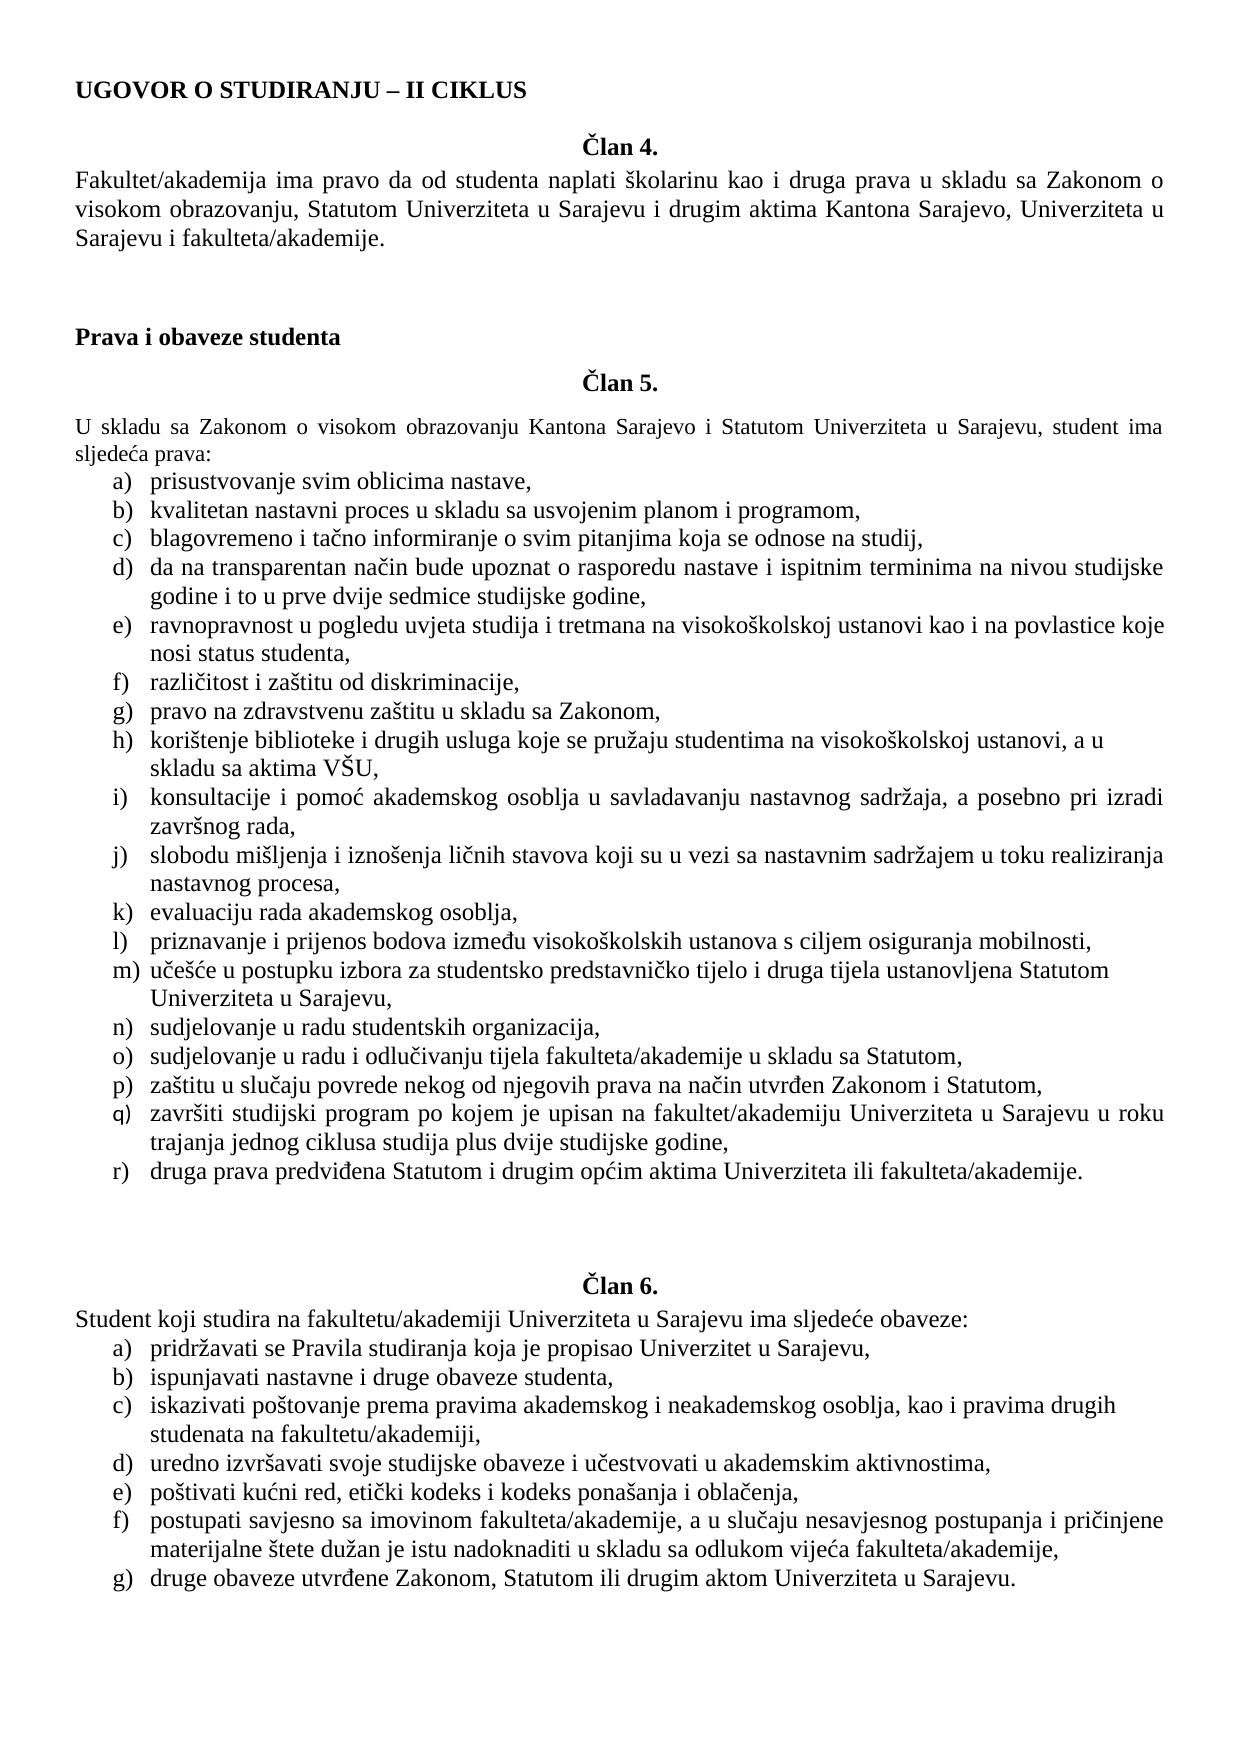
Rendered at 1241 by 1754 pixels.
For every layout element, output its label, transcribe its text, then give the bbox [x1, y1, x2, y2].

list konsultacije i pomoć akademskog osoblja u savladavanju nastavnog sadržaja, a posebno pri izradi završnog rada, [112, 782, 1165, 840]
list završiti studijski program po kojem je upisan na fakultet/akademiju Univerziteta u Sarajevu u roku trajanja jednog ciklusa studija plus dvije studijske godine, [112, 1098, 1165, 1156]
text studenata na fakultetu/akademiji, [150, 1419, 1165, 1448]
text skladu sa aktima VŠU, [150, 753, 1165, 782]
list iskazivati poštovanje prema pravima akademskog i neakademskog osoblja, kao i pravima drugih [112, 1391, 1165, 1419]
list blagovremeno i tačno informiranje o svim pitanjima koja se odnose na studij, [112, 523, 1165, 552]
text Član 6. [75, 1271, 1165, 1300]
list prisustvovanje svim oblicima nastave, [112, 466, 1165, 495]
list druge obaveze utvrđene Zakonom, Statutom ili drugim aktom Univerziteta u Sarajevu. [112, 1563, 1165, 1592]
list slobodu mišljenja i iznošenja ličnih stavova koji su u vezi sa nastavnim sadržajem u toku realiziranja nastavnog procesa, [112, 840, 1165, 897]
text Član 4. [75, 132, 1165, 161]
list evaluaciju rada akademskog osoblja, [112, 897, 1165, 926]
list kvalitetan nastavni proces u skladu sa usvojenim planom i programom, [112, 495, 1165, 523]
text Fakultet/akademija ima pravo da od studenta naplati školarinu kao i druga prava u skladu sa Zakonom o visokom obrazovanju, Statutom Univerziteta u Sarajevu i drugim aktima Kantona Sarajevo, Univerziteta u Sarajevu i fakulteta/akademije. [75, 166, 1165, 252]
list ravnopravnost u pogledu uvjeta studija i tretmana na visokoškolskoj ustanovi kao i na povlastice koje nosi status studenta, [112, 610, 1165, 667]
list učešće u postupku izbora za studentsko predstavničko tijelo i druga tijela ustanovljena Statutom [112, 955, 1165, 983]
list ispunjavati nastavne i druge obaveze studenta, [112, 1362, 1165, 1391]
text U skladu sa Zakonom o visokom obrazovanju Kantona Sarajevo i Statutom Univerziteta u Sarajevu, student ima sljedeća prava: [75, 413, 1165, 466]
list druga prava predviđena Statutom i drugim općim aktima Univerziteta ili fakulteta/akademije. [112, 1156, 1165, 1185]
list postupati savjesno sa imovinom fakulteta/akademije, a u slučaju nesavjesnog postupanja i pričinjene materijalne štete dužan je istu nadoknaditi u skladu sa odlukom vijeća fakulteta/akademije, [112, 1506, 1165, 1563]
text Univerziteta u Sarajevu, [150, 983, 1165, 1012]
list različitost i zaštitu od diskriminacije, [112, 667, 1165, 696]
list uredno izvršavati svoje studijske obaveze i učestvovati u akademskim aktivnostima, [112, 1448, 1165, 1477]
text Student koji studira na fakultetu/akademiji Univerziteta u Sarajevu ima sljedeće obaveze: [75, 1304, 1165, 1333]
list zaštitu u slučaju povrede nekog od njegovih prava na način utvrđen Zakonom i Statutom, [112, 1070, 1165, 1098]
text Prava i obaveze studenta [75, 322, 1165, 351]
list da na transparentan način bude upoznat o rasporedu nastave i ispitnim terminima na nivou studijske godine i to u prve dvije sedmice studijske godine, [112, 552, 1165, 610]
list pridržavati se Pravila studiranja koja je propisao Univerzitet u Sarajevu, [112, 1333, 1165, 1362]
list poštivati kućni red, etički kodeks i kodeks ponašanja i oblačenja, [112, 1477, 1165, 1506]
list sudjelovanje u radu i odlučivanju tijela fakulteta/akademije u skladu sa Statutom, [112, 1041, 1165, 1070]
list korištenje biblioteke i drugih usluga koje se pružaju studentima na visokoškolskoj ustanovi, a u [112, 725, 1165, 753]
list pravo na zdravstvenu zaštitu u skladu sa Zakonom, [112, 696, 1165, 725]
list sudjelovanje u radu studentskih organizacija, [112, 1012, 1165, 1041]
text Član 5. [75, 368, 1165, 396]
list priznavanje i prijenos bodova između visokoškolskih ustanova s ciljem osiguranja mobilnosti, [112, 926, 1165, 955]
